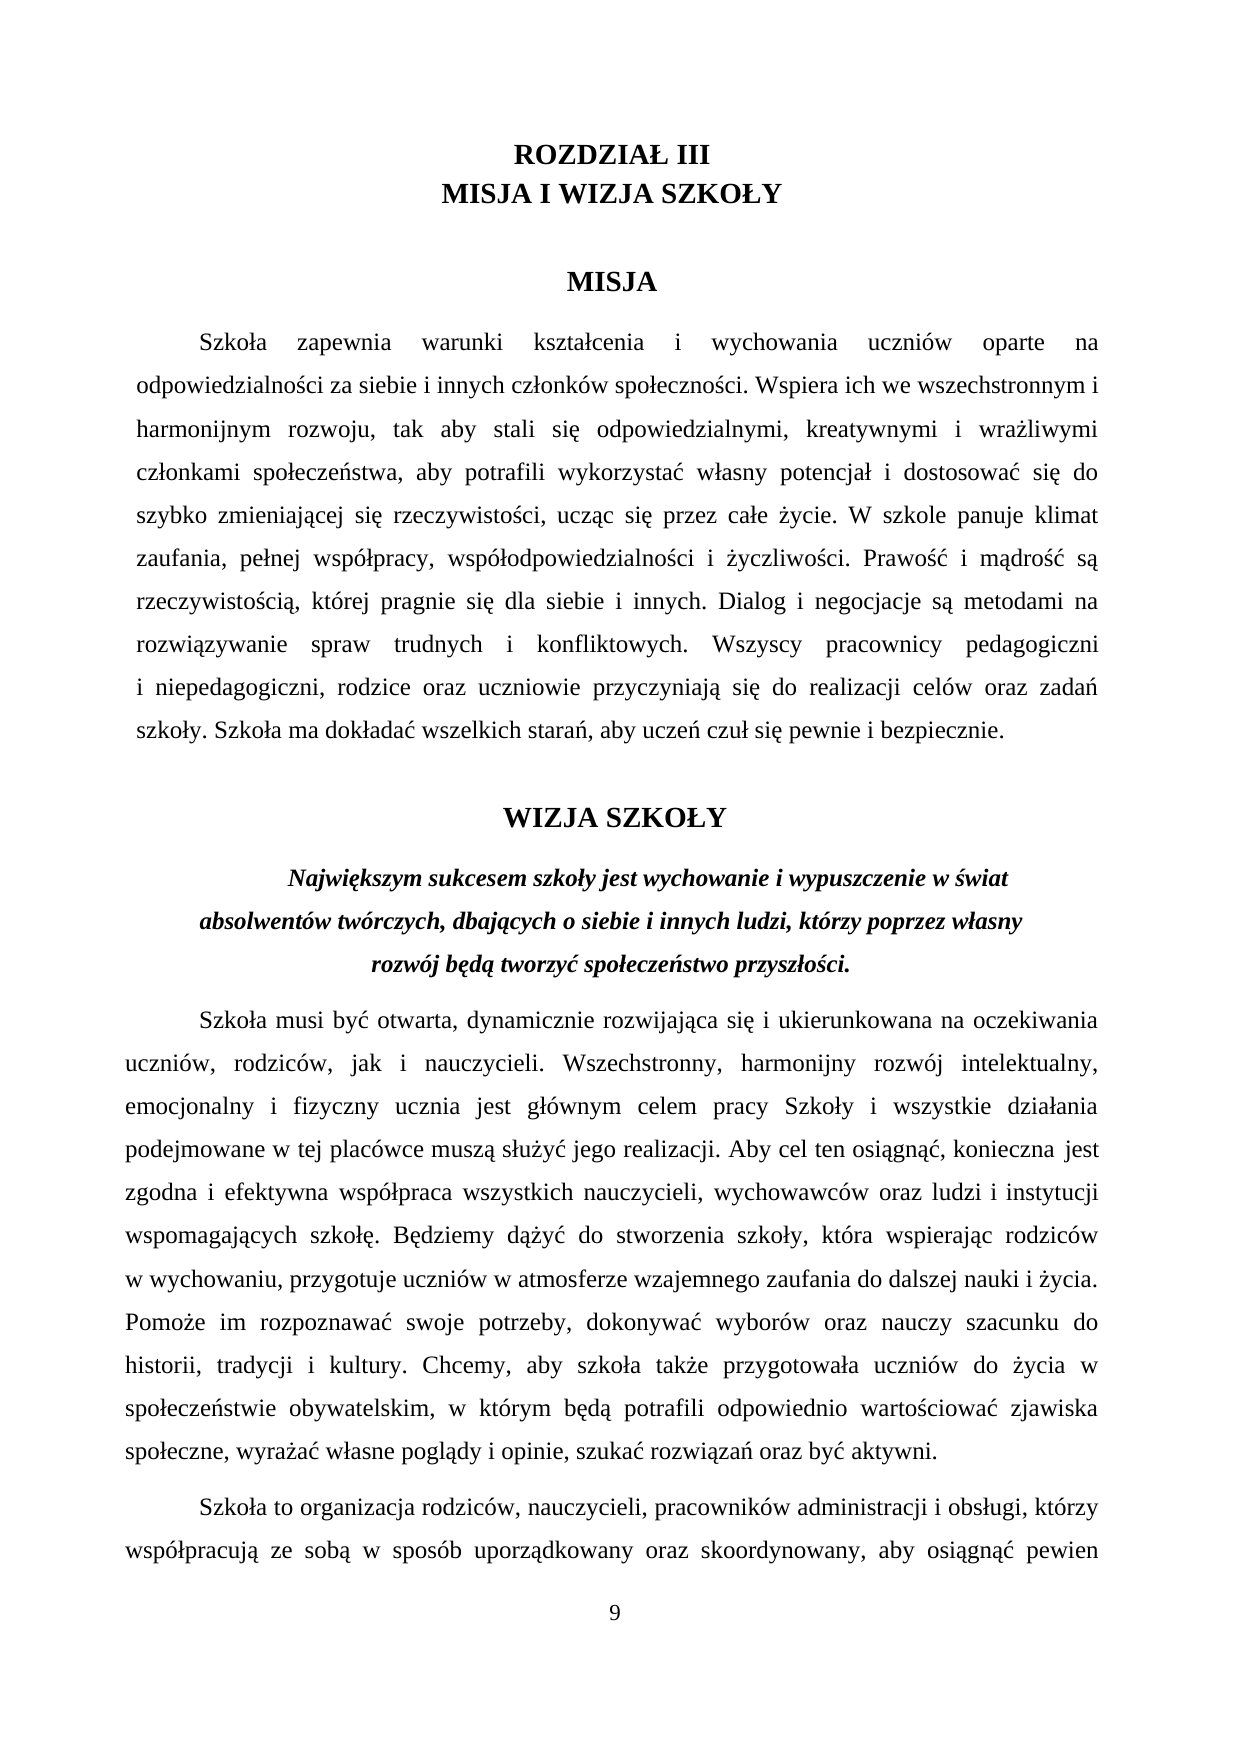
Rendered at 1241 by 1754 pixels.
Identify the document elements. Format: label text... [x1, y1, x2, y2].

subtitle ROZDZIAŁ III MISJA I WIZJA SZKOŁY [125, 137, 1099, 209]
text WIZJA SZKOŁY [125, 800, 1105, 834]
text Największym sukcesem szkoły jest wychowanie i wypuszczenie w świat absolwentów twórczych, dbających o siebie i innych ludzi, którzy poprzez własny rozwój będą tworzyć społeczeństwo przyszłości. [169, 863, 1055, 978]
text Szkoła zapewnia warunki kształcenia i wychowania uczniów oparte na odpowiedzialności za siebie i innych członków społeczności. Wspiera ich we wszechstronnym i harmonijnym rozwoju, tak aby stali się odpowiedzialnymi, kreatywnymi i wrażliwymi członkami społeczeństwa, aby potrafili wykorzystać własny potencjał i dostosować się do szybko zmieniającej się rzeczywistości, ucząc się przez całe życie. W szkole panuje klimat zaufania, pełnej współpracy, współodpowiedzialności i życzliwości. Prawość i mądrość są rzeczywistością, której pragnie się dla siebie i innych. Dialog i negocjacje są metodami na rozwiązywanie spraw trudnych i konfliktowych. Wszyscy pracownicy pedagogiczni i niepedagogiczni, rodzice oraz uczniowie przyczyniają się do realizacji celów oraz zadań szkoły. Szkoła ma dokładać wszelkich starań, aby uczeń czuł się pewnie i bezpiecznie. [136, 327, 1099, 744]
text Szkoła musi być otwarta, dynamicznie rozwijająca się i ukierunkowana na oczekiwania uczniów, rodziców, jak i nauczycieli. Wszechstronny, harmonijny rozwój intelektualny, emocjonalny i fizyczny ucznia jest głównym celem pracy Szkoły i wszystkie działania podejmowane w tej placówce muszą służyć jego realizacji. Aby cel ten osiągnąć, konieczna jest zgodna i efektywna współpraca wszystkich nauczycieli, wychowawców oraz ludzi i instytucji wspomagających szkołę. Będziemy dążyć do stworzenia szkoły, która wspierając rodziców w wychowaniu, przygotuje uczniów w atmosferze wzajemnego zaufania do dalszej nauki i życia. Pomoże im rozpoznawać swoje potrzeby, dokonywać wyborów oraz nauczy szacunku do historii, tradycji i kultury. Chcemy, aby szkoła także przygotowała uczniów do życia w społeczeństwie obywatelskim, w którym będą potrafili odpowiednio wartościować zjawiska społeczne, wyrażać własne poglądy i opinie, szukać rozwiązań oraz być aktywni. [125, 1005, 1099, 1465]
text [125, 1492, 1099, 1564]
text MISJA [125, 264, 1099, 298]
